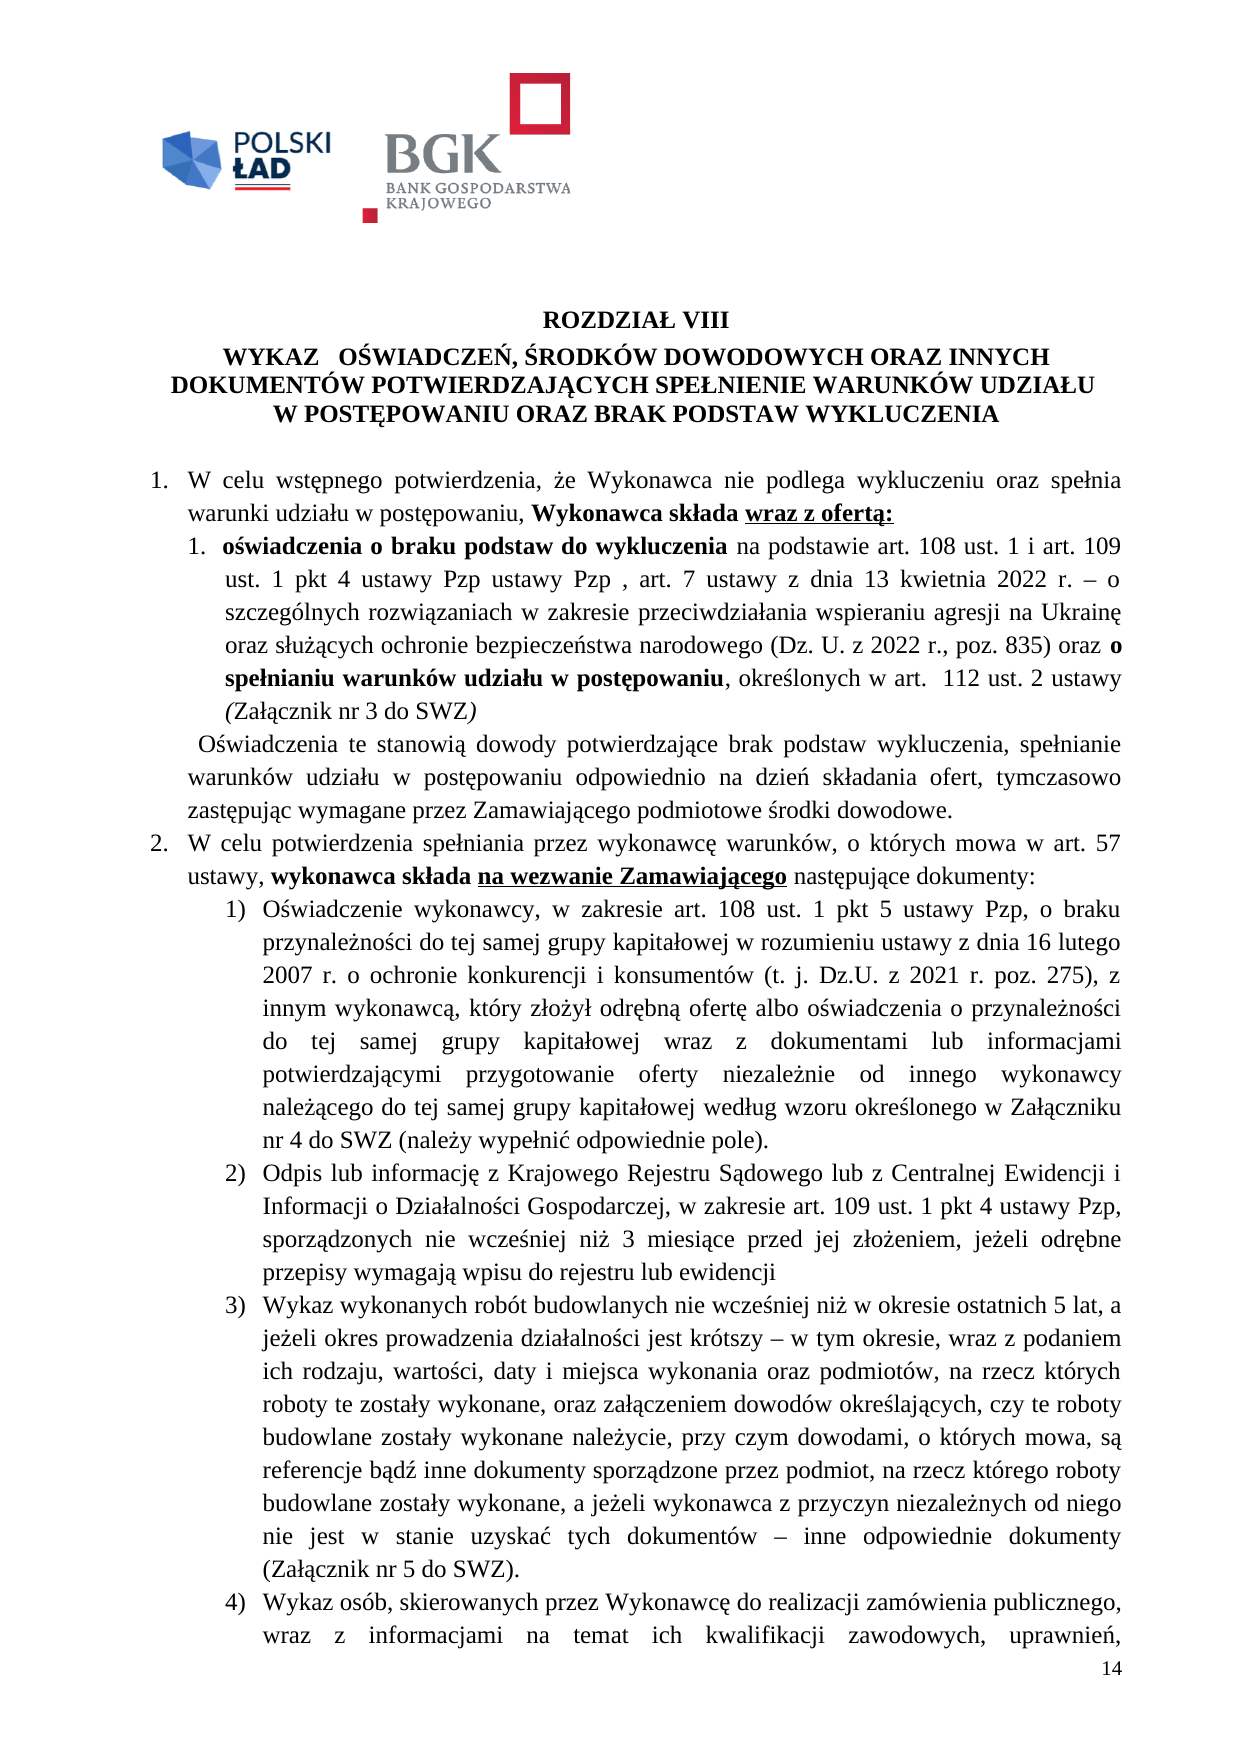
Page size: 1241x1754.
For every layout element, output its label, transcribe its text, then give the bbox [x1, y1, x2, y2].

text Oświadczenia te stanowią dowody potwierdzające brak podstaw wykluczenia, spełnianie warunków udziału w postępowaniu odpowiednio na dzień składania ofert, tymczasowo zastępując wymagane przez Zamawiającego podmiotowe środki dowodowe. [187, 729, 1122, 824]
list Wykaz wykonanych robót budowlanych nie wcześniej niż w okresie ostatnich 5 lat, a jeżeli okres prowadzenia działalności jest krótszy – w tym okresie, wraz z podaniem ich rodzaju, wartości, daty i miejsca wykonania oraz podmiotów, na rzecz których roboty te zostały wykonane, oraz załączeniem dowodów określających, czy te roboty budowlane zostały wykonane należycie, przy czym dowodami, o których mowa, są referencje bądź inne dokumenty sporządzone przez podmiot, na rzecz którego roboty budowlane zostały wykonane, a jeżeli wykonawca z przyczyn niezależnych od niego nie jest w stanie uzyskać tych dokumentów – inne odpowiednie dokumenty (Załącznik nr 5 do SWZ). [225, 1290, 1122, 1583]
list oświadczenia o braku podstaw do wykluczenia na podstawie art. 108 ust. 1 i art. 109 ust. 1 pkt 4 ustawy Pzp ustawy Pzp , art. 7 ustawy z dnia 13 kwietnia 2022 r. – o szczególnych rozwiązaniach w zakresie przeciwdziałania wspieraniu agresji na Ukrainę oraz służących ochronie bezpieczeństwa narodowego (Dz. U. z 2022 r., poz. 835) oraz o spełnianiu warunków udziału w postępowaniu, określonych w art. 112 ust. 2 ustawy (Załącznik nr 3 do SWZ) [187, 531, 1122, 724]
picture [150, 73, 571, 223]
list Oświadczenie wykonawcy, w zakresie art. 108 ust. 1 pkt 5 ustawy Pzp, o braku przynależności do tej samej grupy kapitałowej w rozumieniu ustawy z dnia 16 lutego 2007 r. o ochronie konkurencji i konsumentów (t. j. Dz.U. z 2021 r. poz. 275), z innym wykonawcą, który złożył odrębną ofertę albo oświadczenia o przynależności do tej samej grupy kapitałowej wraz z dokumentami lub informacjami potwierdzającymi przygotowanie oferty niezależnie od innego wykonawcy należącego do tej samej grupy kapitałowej według wzoru określonego w Załączniku nr 4 do SWZ (należy wypełnić odpowiednie pole). [225, 894, 1122, 1154]
text ROZDZIAŁ VIII [150, 305, 1122, 334]
list W celu potwierdzenia spełniania przez wykonawcę warunków, o których mowa w art. 57 ustawy, wykonawca składa na wezwanie Zamawiającego następujące dokumenty: [150, 828, 1122, 890]
list Odpis lub informację z Krajowego Rejestru Sądowego lub z Centralnej Ewidencji i Informacji o Działalności Gospodarczej, w zakresie art. 109 ust. 1 pkt 4 ustawy Pzp, sporządzonych nie wcześniej niż 3 miesiące przed jej złożeniem, jeżeli odrębne przepisy wymagają wpisu do rejestru lub ewidencji [225, 1158, 1122, 1286]
list W celu wstępnego potwierdzenia, że Wykonawca nie podlega wykluczeniu oraz spełnia warunki udziału w postępowaniu, Wykonawca składa wraz z ofertą: [150, 465, 1122, 526]
text WYKAZ OŚWIADCZEŃ, ŚRODKÓW DOWODOWYCH ORAZ INNYCH DOKUMENTÓW POTWIERDZAJĄCYCH SPEŁNIENIE WARUNKÓW UDZIAŁU W POSTĘPOWANIU ORAZ BRAK PODSTAW WYKLUCZENIA [150, 342, 1122, 428]
